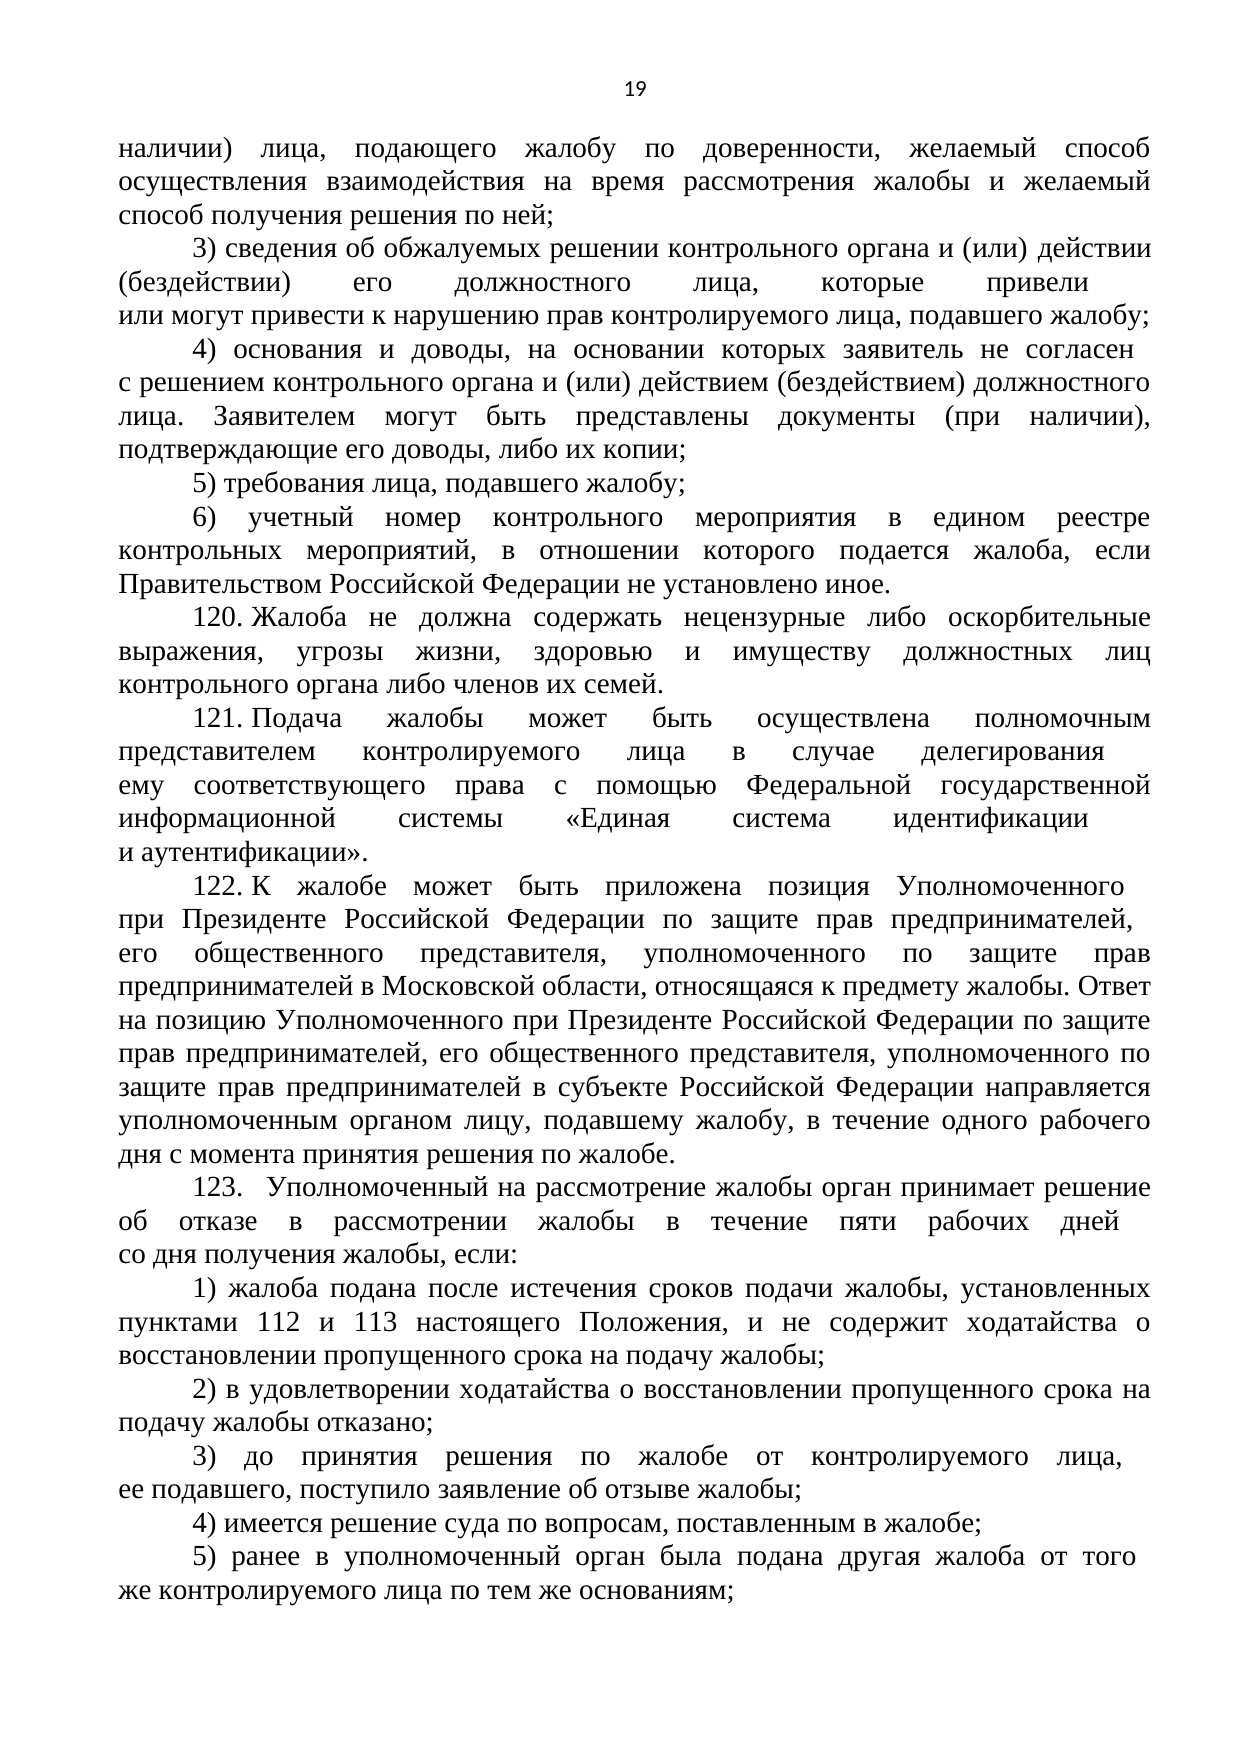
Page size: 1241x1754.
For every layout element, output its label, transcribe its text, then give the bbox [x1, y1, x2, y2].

text 4) основания и доводы, на основании которых заявитель не согласен с решением контрольного органа и (или) действием (бездействием) должностного лица. Заявителем могут быть представлены документы (при наличии), подтверждающие его доводы, либо их копии; [118, 331, 1152, 465]
text 2) в удовлетворении ходатайства о восстановлении пропущенного срока на подачу жалобы отказано; [118, 1371, 1152, 1438]
text 5) ранее в уполномоченный орган была подана другая жалоба от того же контролируемого лица по тем же основаниям; [118, 1538, 1152, 1606]
list Жалоба не должна содержать нецензурные либо оскорбительные выражения, угрозы жизни, здоровью и имуществу должностных лиц контрольного органа либо членов их семей. [118, 599, 1152, 700]
text 3) сведения об обжалуемых решении контрольного органа и (или) действии (бездействии) его должностного лица, которые привели или могут привести к нарушению прав контролируемого лица, подавшего жалобу; [118, 230, 1152, 331]
text 4) имеется решение суда по вопросам, поставленным в жалобе; [118, 1505, 1152, 1538]
text 6) учетный номер контрольного мероприятия в едином реестре контрольных мероприятий, в отношении которого подается жалоба, если Правительством Российской Федерации не установлено иное. [118, 499, 1152, 599]
list Уполномоченный на рассмотрение жалобы орган принимает решение об отказе в рассмотрении жалобы в течение пяти рабочих дней со дня получения жалобы, если: [118, 1169, 1152, 1270]
list Подача жалобы может быть осуществлена полномочным представителем контролируемого лица в случае делегирования ему соответствующего права с помощью Федеральной государственной информационной системы «Единая система идентификации и аутентификации». [118, 700, 1152, 868]
text 3) до принятия решения по жалобе от контролируемого лица, ее подавшего, поступило заявление об отзыве жалобы; [118, 1438, 1152, 1505]
list К жалобе может быть приложена позиция Уполномоченного при Президенте Российской Федерации по защите прав предпринимателей, его общественного представителя, уполномоченного по защите прав предпринимателей в Московской области, относящаяся к предмету жалобы. Ответ на позицию Уполномоченного при Президенте Российской Федерации по защите прав предпринимателей, его общественного представителя, уполномоченного по защите прав предпринимателей в субъекте Российской Федерации направляется уполномоченным органом лицу, подавшему жалобу, в течение одного рабочего дня с момента принятия решения по жалобе. [118, 868, 1152, 1169]
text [118, 130, 1152, 230]
text 5) требования лица, подавшего жалобу; [118, 465, 1152, 499]
text 1) жалоба подана после истечения сроков подачи жалобы, установленных пунктами 112 и 113 настоящего Положения, и не содержит ходатайства о восстановлении пропущенного срока на подачу жалобы; [118, 1270, 1152, 1371]
